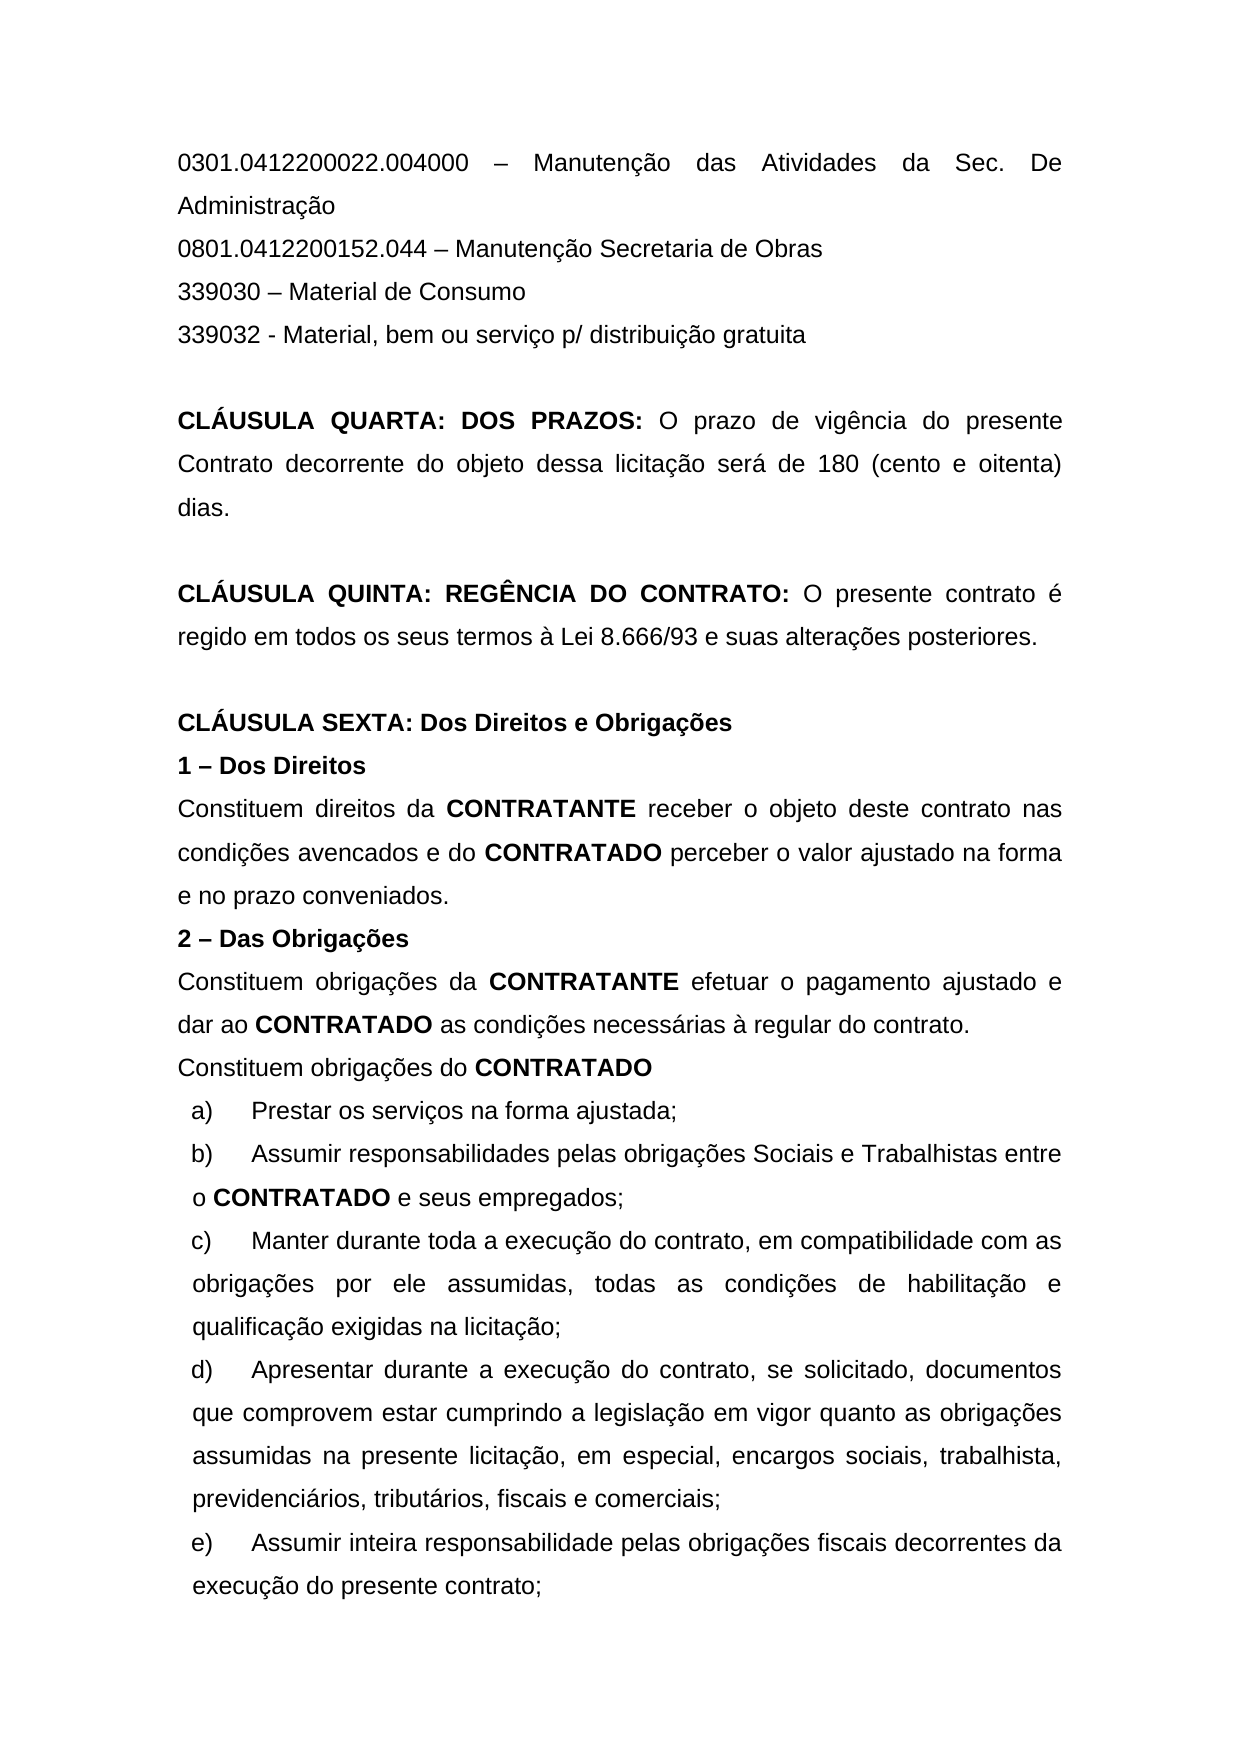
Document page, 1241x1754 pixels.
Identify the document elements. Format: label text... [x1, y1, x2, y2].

text CLÁUSULA SEXTA: Dos Direitos e Obrigações [177, 708, 1063, 737]
text 0801.0412200152.044 – Manutenção Secretaria de Obras [177, 234, 1063, 263]
text Constituem obrigações da CONTRATANTE efetuar o pagamento ajustado e dar ao CONTRATADO as condições necessárias à regular do contrato. [177, 967, 1063, 1039]
text CLÁUSULA QUARTA: DOS PRAZOS: O prazo de vigência do presente Contrato decorrente do objeto dessa licitação será de 180 (cento e oitenta) dias. [177, 406, 1063, 521]
text CLÁUSULA QUINTA: REGÊNCIA DO CONTRATO: O presente contrato é regido em todos os seus termos à Lei 8.666/93 e suas alterações posteriores. [177, 579, 1063, 651]
list Assumir responsabilidades pelas obrigações Sociais e Trabalhistas entre o CONTRATADO e seus empregados; [191, 1139, 1063, 1211]
list Manter durante toda a execução do contrato, em compatibilidade com as obrigações por ele assumidas, todas as condições de habilitação e qualificação exigidas na licitação; [191, 1226, 1063, 1341]
text 339030 – Material de Consumo [177, 277, 1063, 306]
list Assumir inteira responsabilidade pelas obrigações fiscais decorrentes da execução do presente contrato; [191, 1528, 1063, 1599]
text Constituem obrigações do CONTRATADO [177, 1053, 1063, 1082]
text 2 – Das Obrigações [177, 924, 1063, 953]
text 0301.0412200022.004000 – Manutenção das Atividades da Sec. De Administração [177, 148, 1063, 219]
text 1 – Dos Direitos [177, 751, 1063, 780]
list Apresentar durante a execução do contrato, se solicitado, documentos que comprovem estar cumprindo a legislação em vigor quanto as obrigações assumidas na presente licitação, em especial, encargos sociais, trabalhista, previdenciários, tributários, fiscais e comerciais; [191, 1355, 1063, 1513]
list Prestar os serviços na forma ajustada; [191, 1096, 1063, 1125]
text 339032 - Material, bem ou serviço p/ distribuição gratuita [177, 320, 1063, 349]
text Constituem direitos da CONTRATANTE receber o objeto deste contrato nas condições avencados e do CONTRATADO perceber o valor ajustado na forma e no prazo conveniados. [177, 794, 1063, 909]
